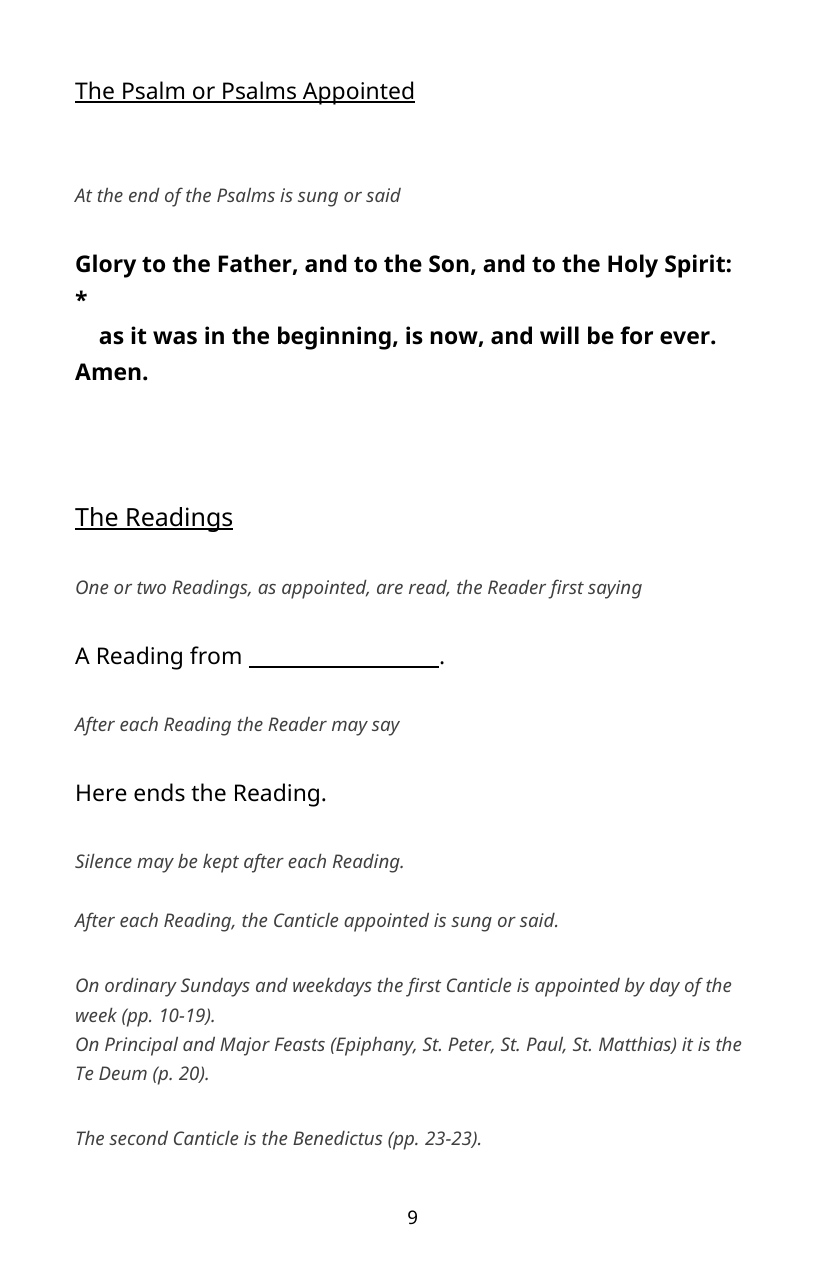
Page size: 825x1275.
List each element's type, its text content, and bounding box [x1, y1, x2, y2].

text The second Canticle is the Benedictus (pp. 17-18). [75, 1126, 750, 1151]
subtitle The Readings [75, 499, 750, 534]
text After each Reading, the Canticle appointed is sung or said. [75, 907, 750, 933]
text Here ends the Reading. [75, 777, 750, 808]
text On ordinary Sundays and weekdays the first Canticle is appointed by day of the week (pp. 7-14). [75, 973, 750, 1027]
text At the end of the Psalms is sung or said [75, 183, 750, 208]
text as it was in the beginning, is now, and will be for ever. Amen. [75, 320, 750, 387]
text A Reading from . [75, 640, 750, 671]
text Glory to the Father, and to the Son, and to the Holy Spirit: * [75, 248, 750, 315]
text Silence may be kept after each Reading. [75, 849, 750, 874]
text On Principal and Major Feasts (Epiphany, St. Peter, St. Paul, St. Matthias) it is the Te Deum (p. 15). [75, 1031, 750, 1086]
text The Psalm or Psalms Appointed [75, 75, 750, 106]
text After each Reading the Reader may say [75, 712, 750, 737]
text One or two Readings, as appointed, are read, the Reader first saying [75, 575, 750, 600]
